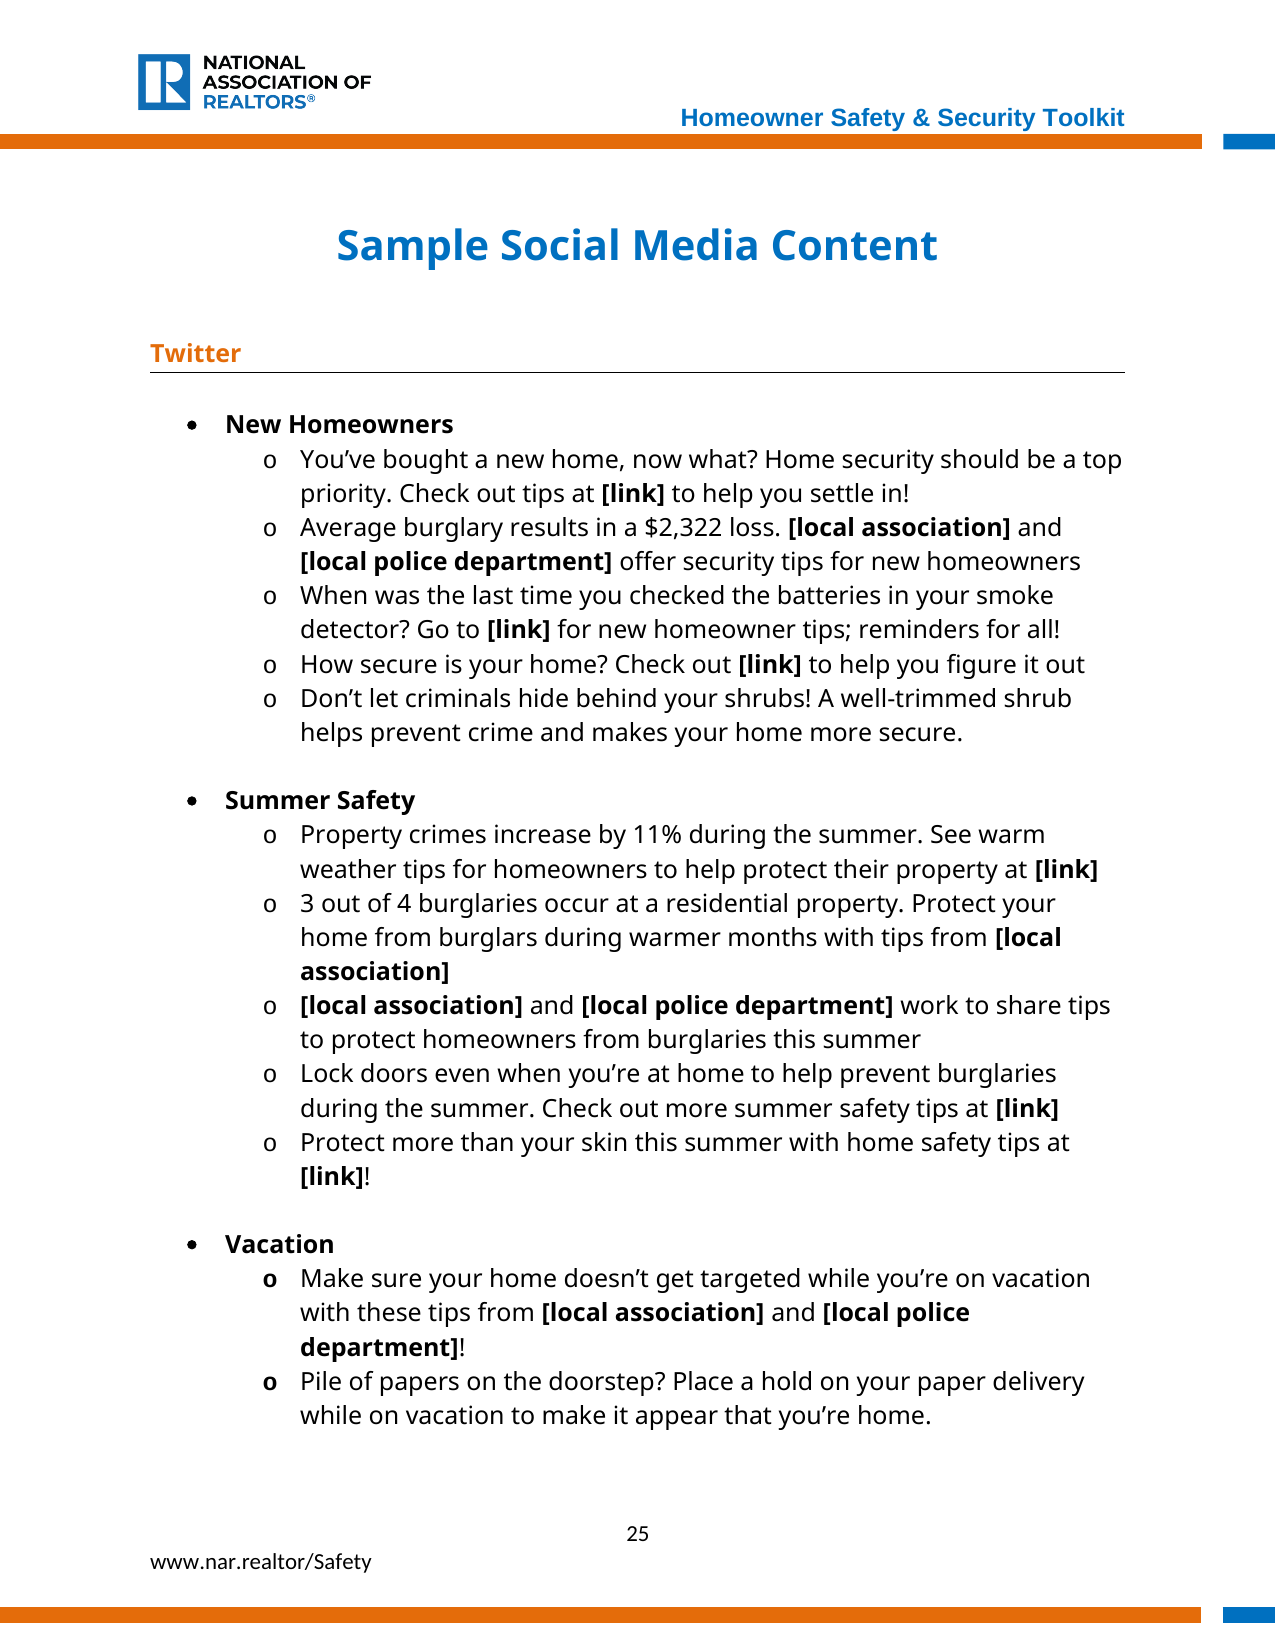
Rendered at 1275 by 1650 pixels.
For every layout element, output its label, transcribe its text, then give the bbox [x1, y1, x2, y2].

text Twitter [150, 336, 1125, 372]
list [local association] and [local police department] work to share tips to protect homeowners from burglaries this summer [262, 988, 1125, 1056]
list Vacation [187, 1227, 1125, 1261]
list Pile of papers on the doorstep? Place a hold on your paper delivery while on vacation to make it appear that you’re home. [262, 1363, 1125, 1432]
text Sample Social Media Content [150, 216, 1125, 273]
list 3 out of 4 burglaries occur at a residential property. Protect your home from burglars during warmer months with tips from [local association] [262, 885, 1125, 988]
list Lock doors even when you’re at home to help prevent burglaries during the summer. Check out more summer safety tips at [link] [262, 1056, 1125, 1124]
list How secure is your home? Check out [link] to help you figure it out [262, 646, 1125, 681]
picture [129, 45, 380, 119]
list Protect more than your skin this summer with home safety tips at [link]! [262, 1124, 1125, 1193]
list When was the last time you checked the batteries in your smoke detector? Go to [link] for new homeowner tips; reminders for all! [262, 578, 1125, 646]
list You’ve bought a new home, now what? Home security should be a top priority. Check out tips at [link] to help you settle in! [262, 441, 1125, 509]
list Average burglary results in a $2,322 loss. [local association] and [local police department] offer security tips for new homeowners [262, 509, 1125, 578]
list New Homeowners [187, 407, 1125, 441]
list Summer Safety [187, 783, 1125, 817]
list Property crimes increase by 11% during the summer. See warm weather tips for homeowners to help protect their property at [link] [262, 817, 1125, 885]
list Don’t let criminals hide behind your shrubs! A well-trimmed shrub helps prevent crime and makes your home more secure. [262, 681, 1125, 749]
list Make sure your home doesn’t get targeted while you’re on vacation with these tips from [local association] and [local police department]! [262, 1261, 1125, 1363]
